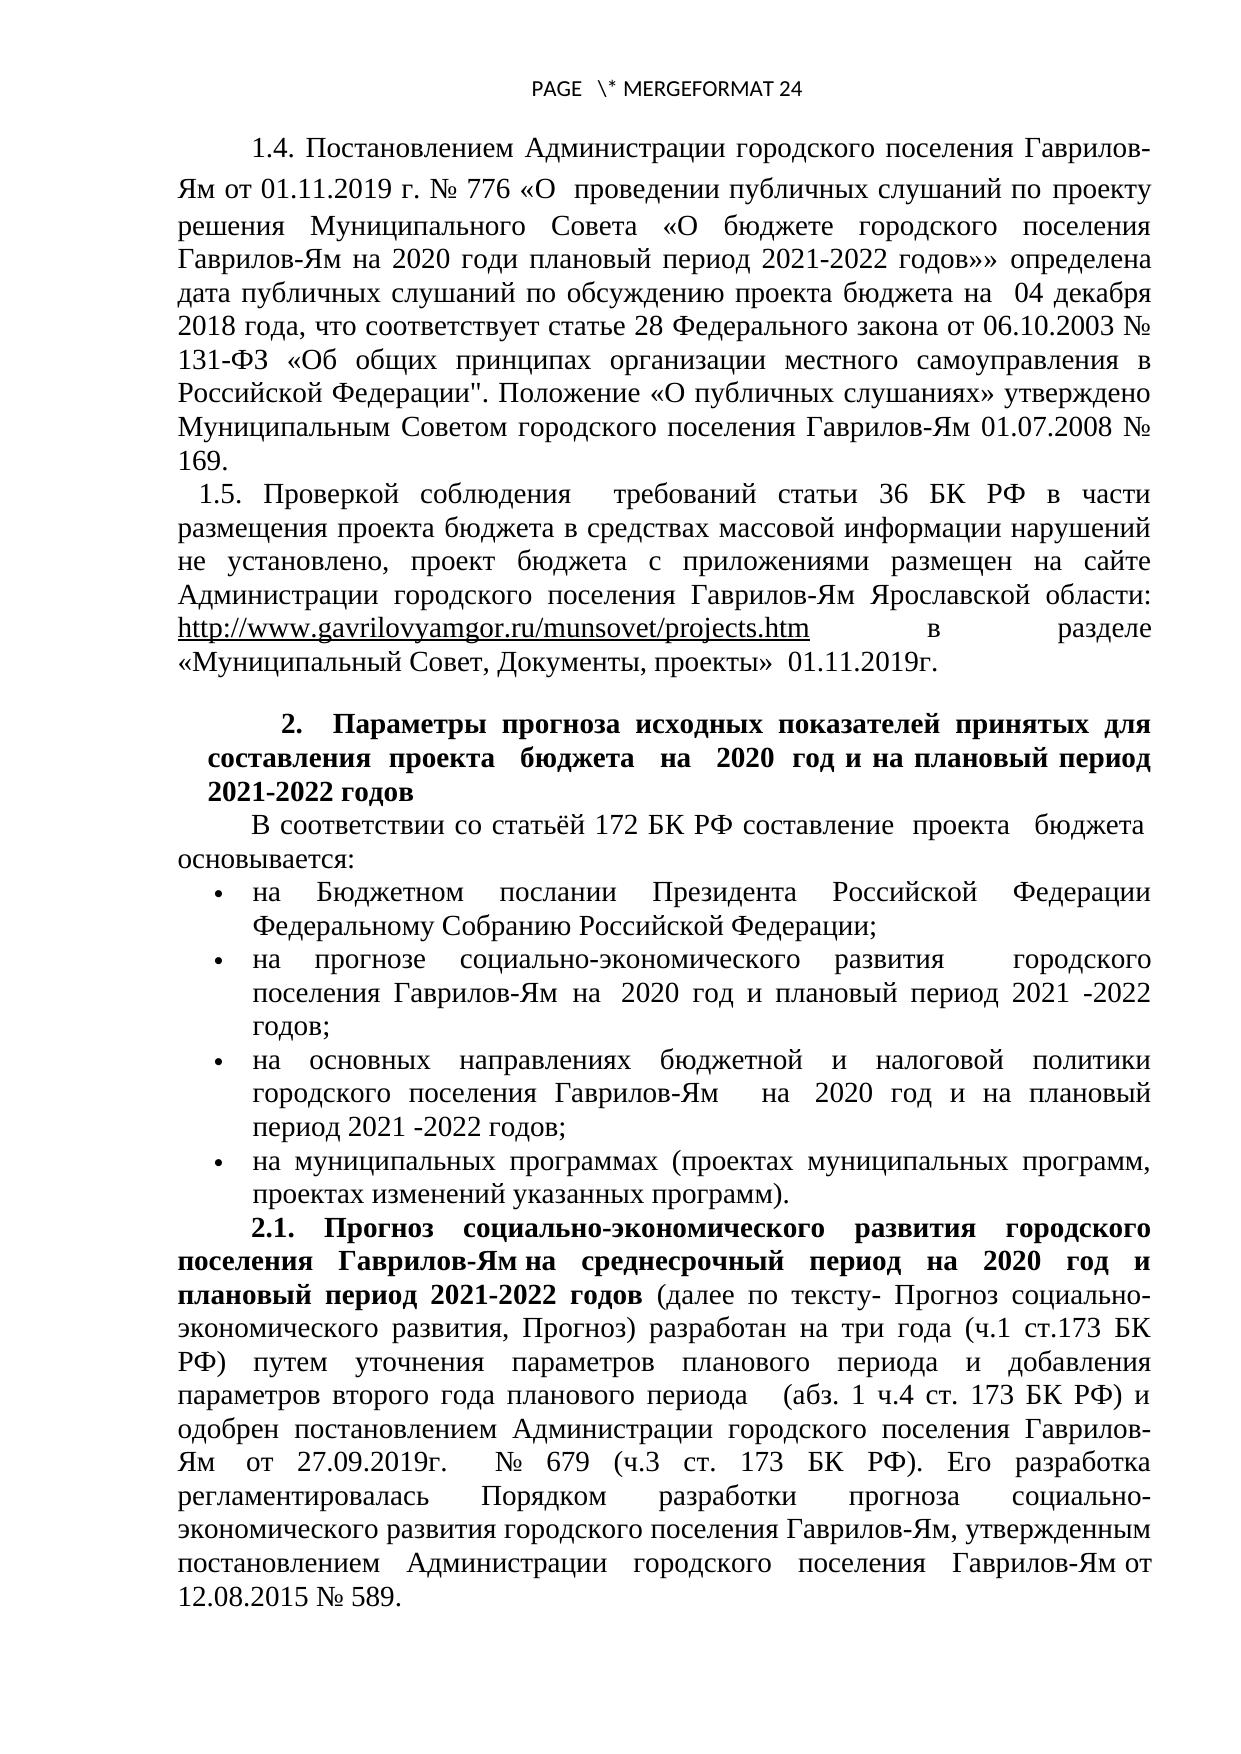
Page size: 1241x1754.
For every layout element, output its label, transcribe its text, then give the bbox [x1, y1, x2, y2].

text В соответствии со статьёй 172 БК РФ составление проекта бюджета основывается: [177, 807, 1152, 874]
text 2. Параметры прогноза исходных показателей принятых для составления проекта бюджета на 2020 год и на плановый период 2021-2022 годов [207, 707, 1152, 807]
list на муниципальных программах (проектах муниципальных программ, проектах изменений указанных программ). [215, 1143, 1152, 1210]
list на основных направлениях бюджетной и налоговой политики городского поселения Гаврилов-Ям на 2020 год и на плановый период 2021 -2022 годов; [215, 1042, 1152, 1143]
list на прогнозе социально-экономического развития городского поселения Гаврилов-Ям на 2020 год и плановый период 2021 -2022 годов; [215, 941, 1152, 1042]
text 1.5. Проверкой соблюдения требований статьи 36 БК РФ в части размещения проекта бюджета в средствах массовой информации нарушений не установлено, проект бюджета с приложениями размещен на сайте Администрации городского поселения Гаврилов-Ям Ярославской области: http://www.gavrilovyamgor.ru/munsovet/projects.htm в разделе «Муниципальный Совет, Документы, проекты» 01.11.2019г. [177, 476, 1152, 677]
list на Бюджетном послании Президента Российской Федерации Федеральному Собранию Российской Федерации; [215, 874, 1152, 941]
text 1.4. Постановлением Администрации городского поселения Гаврилов-Ям от 01.11.2019 г. № 776 «О проведении публичных слушаний по проекту решения Муниципального Совета «О бюджете городского поселения Гаврилов-Ям на 2020 годи плановый период 2021-2022 годов»» определена дата публичных слушаний по обсуждению проекта бюджета на 04 декабря 2018 года, что соответствует статье 28 Федерального закона от 06.10.2003 № 131-ФЗ «Об общих принципах организации местного самоуправления в Российской Федерации". Положение «О публичных слушаниях» утверждено Муниципальным Советом городского поселения Гаврилов-Ям 01.07.2008 № 169. [177, 130, 1152, 476]
text 2.1. Прогноз социально-экономического развития городского поселения Гаврилов-Ям на среднесрочный период на 2020 год и плановый период 2021-2022 годов (далее по тексту- Прогноз социально-экономического развития, Прогноз) разработан на три года (ч.1 ст.173 БК РФ) путем уточнения параметров планового периода и добавления параметров второго года планового периода (абз. 1 ч.4 ст. 173 БК РФ) и одобрен постановлением Администрации городского поселения Гаврилов-Ям от 27.09.2019г. № 679 (ч.3 ст. 173 БК РФ). Его разработка регламентировалась Порядком разработки прогноза социально-экономического развития городского поселения Гаврилов-Ям, утвержденным постановлением Администрации городского поселения Гаврилов-Ям от 12.08.2015 № 589. [177, 1210, 1152, 1612]
